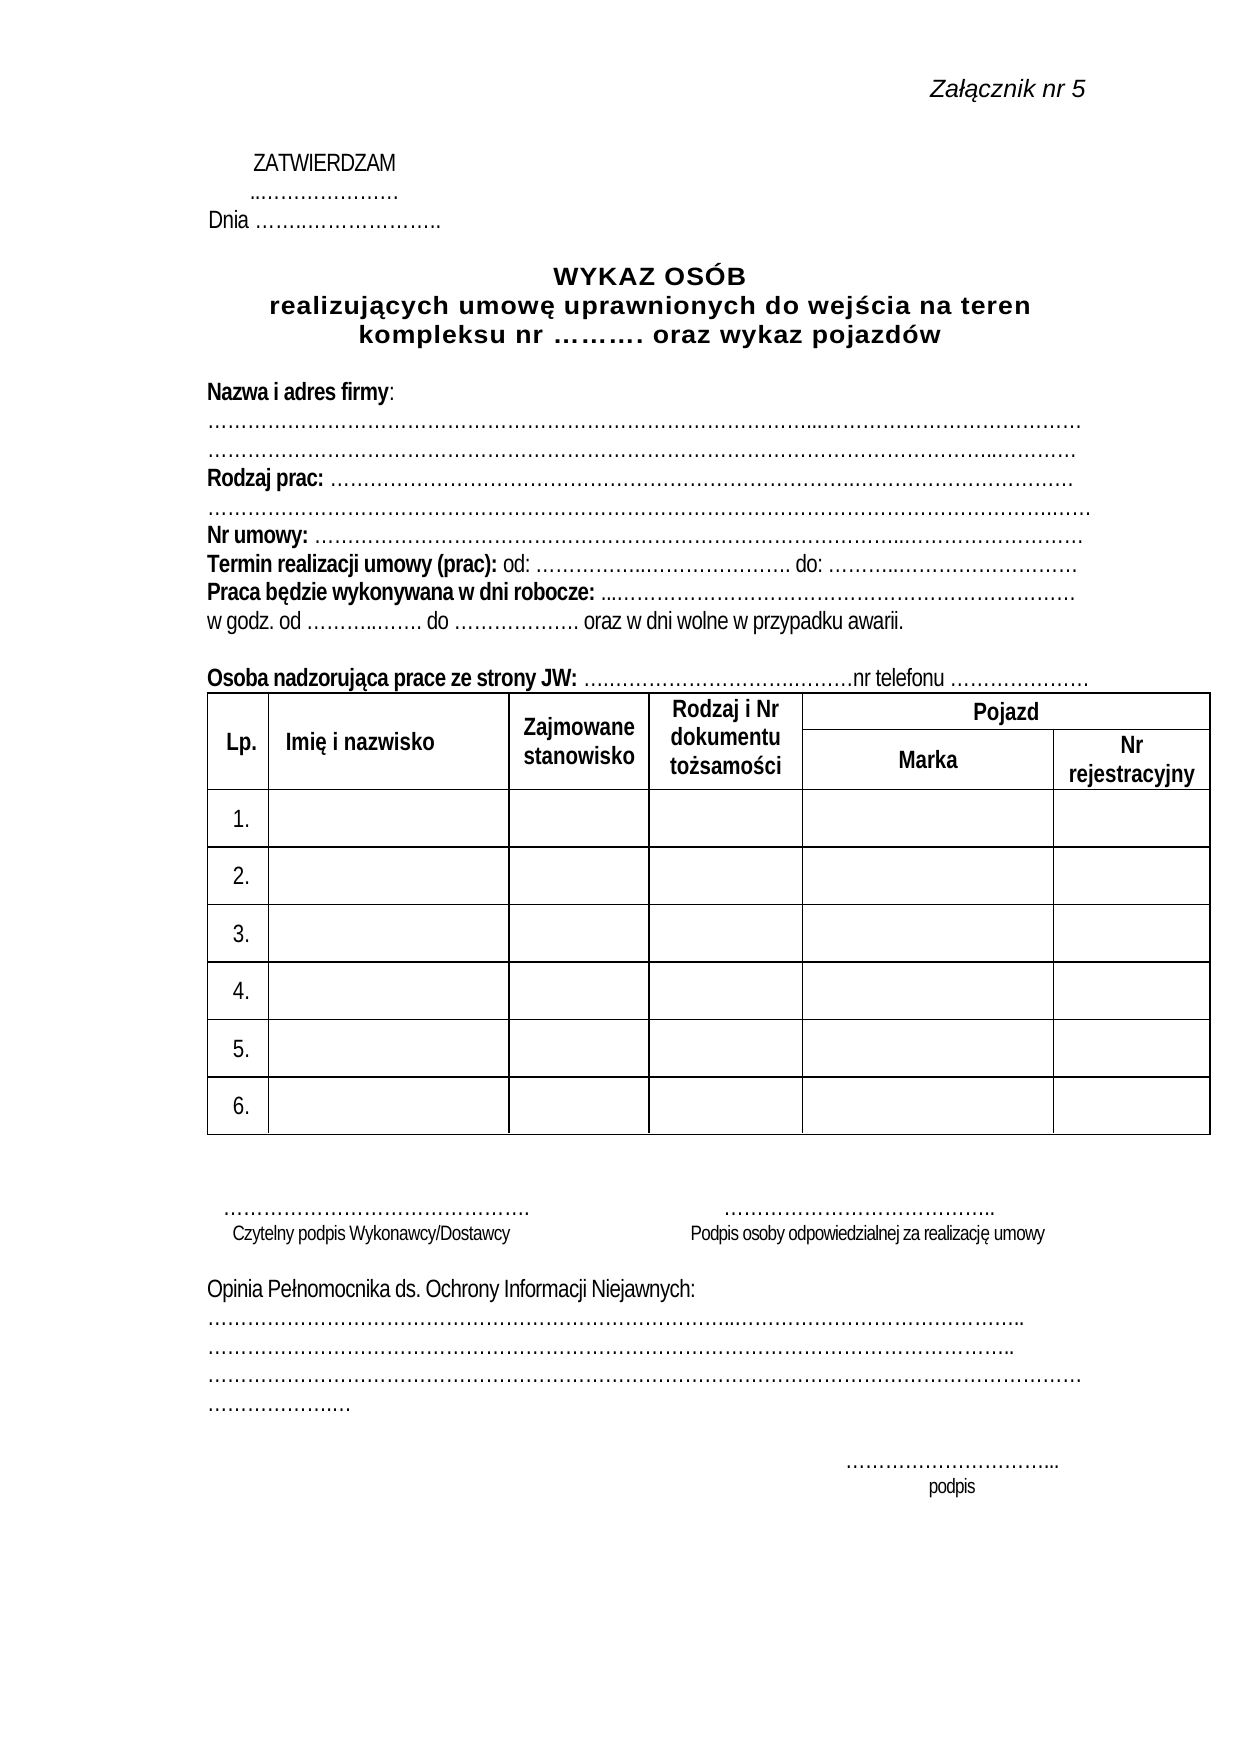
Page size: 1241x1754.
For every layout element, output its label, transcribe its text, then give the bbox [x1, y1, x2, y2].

table_cell [208, 848, 268, 903]
table_cell [650, 1078, 802, 1133]
table_header Zajmowane stanowisko [510, 694, 648, 788]
text ..………………… [207, 176, 443, 205]
table_cell [510, 848, 648, 903]
table_cell [650, 790, 802, 846]
table_cell [208, 790, 268, 846]
table_cell [269, 1078, 508, 1133]
table_header Rodzaj i Nr dokumentu tożsamości [650, 694, 802, 788]
table_cell [269, 1020, 508, 1076]
text ………………………………………………………………………………...………………………………… [207, 406, 1093, 434]
text Praca będzie wykonywana w dni robocze: ...…………………………………………………………… [207, 577, 1093, 606]
text Dnia ……..……………….. [207, 205, 443, 234]
text WYKAZ OSÓB [207, 262, 1092, 291]
table_cell [510, 790, 648, 846]
table_cell [269, 963, 508, 1018]
table_cell [650, 1020, 802, 1076]
table_cell [1054, 1078, 1209, 1133]
table_cell [208, 1078, 268, 1133]
table_cell [1054, 848, 1209, 903]
table_cell [650, 963, 802, 1018]
text Nazwa i adres firmy: [207, 377, 1093, 406]
table_cell [650, 905, 802, 961]
text Rodzaj prac: …………………………………………………………………….…………………………… [207, 463, 1093, 491]
text ……………………………………………………………………..……………………………………..…………………………………………………………………………………………………………..…………………………………………………………………………………………………………………………………….… [207, 1302, 1092, 1417]
table_cell [803, 1020, 1053, 1076]
table_cell [208, 963, 268, 1018]
text Termin realizacji umowy (prac): od: ……………..…………………. do: ………..……………………… [207, 549, 1093, 577]
text realizujących umowę uprawnionych do wejścia na teren kompleksu nr ………. oraz wykaz pojazdów [207, 291, 1092, 348]
table_header Lp. [208, 694, 268, 788]
table_cell [803, 905, 1053, 961]
text Opinia Pełnomocnika ds. Ochrony Informacji Niejawnych: [207, 1273, 1092, 1302]
table_cell [650, 848, 802, 903]
table_cell [510, 1020, 648, 1076]
table_cell Marka [803, 730, 1053, 788]
text w godz. od ………..……. do ………………. oraz w dni wolne w przypadku awarii. [207, 606, 1093, 635]
text …………………………... [812, 1445, 1092, 1474]
table_cell [269, 790, 508, 846]
text podpis [812, 1474, 1092, 1498]
table_cell Nr rejestracyjny [1054, 730, 1209, 788]
table_cell [1054, 905, 1209, 961]
text Osoba nadzorująca prace ze strony JW: ….……………………….………nr telefonu ………………… [207, 663, 1093, 692]
table_cell [510, 963, 648, 1018]
table_cell [510, 905, 648, 961]
table_cell [803, 848, 1053, 903]
text ………………………………………………………………………………………………………..………… [207, 434, 1093, 463]
table_cell [510, 1078, 648, 1133]
text Czytelny podpis Wykonawcy/Dostawcy Podpis osoby odpowiedzialnej za realizację umowy [207, 1221, 1093, 1245]
text ……………………………………………………………………………………………………………….…… [207, 491, 1093, 520]
table_cell [803, 790, 1053, 846]
table_cell [1054, 963, 1209, 1018]
table_cell [269, 848, 508, 903]
text Nr umowy: ……………………………………………………………………………..……………………… [207, 520, 1093, 549]
table_cell [803, 963, 1053, 1018]
table_header Imię i nazwisko [269, 694, 508, 788]
table_cell [208, 1020, 268, 1076]
table_cell [208, 905, 268, 961]
table_header Pojazd [803, 694, 1209, 728]
table_cell [269, 905, 508, 961]
table_cell [1054, 1020, 1209, 1076]
text ZATWIERDZAM [207, 148, 443, 176]
table_cell [1054, 790, 1209, 846]
table_cell [803, 1078, 1053, 1133]
text ………………………………………. ………………………………….. [207, 1192, 1092, 1221]
